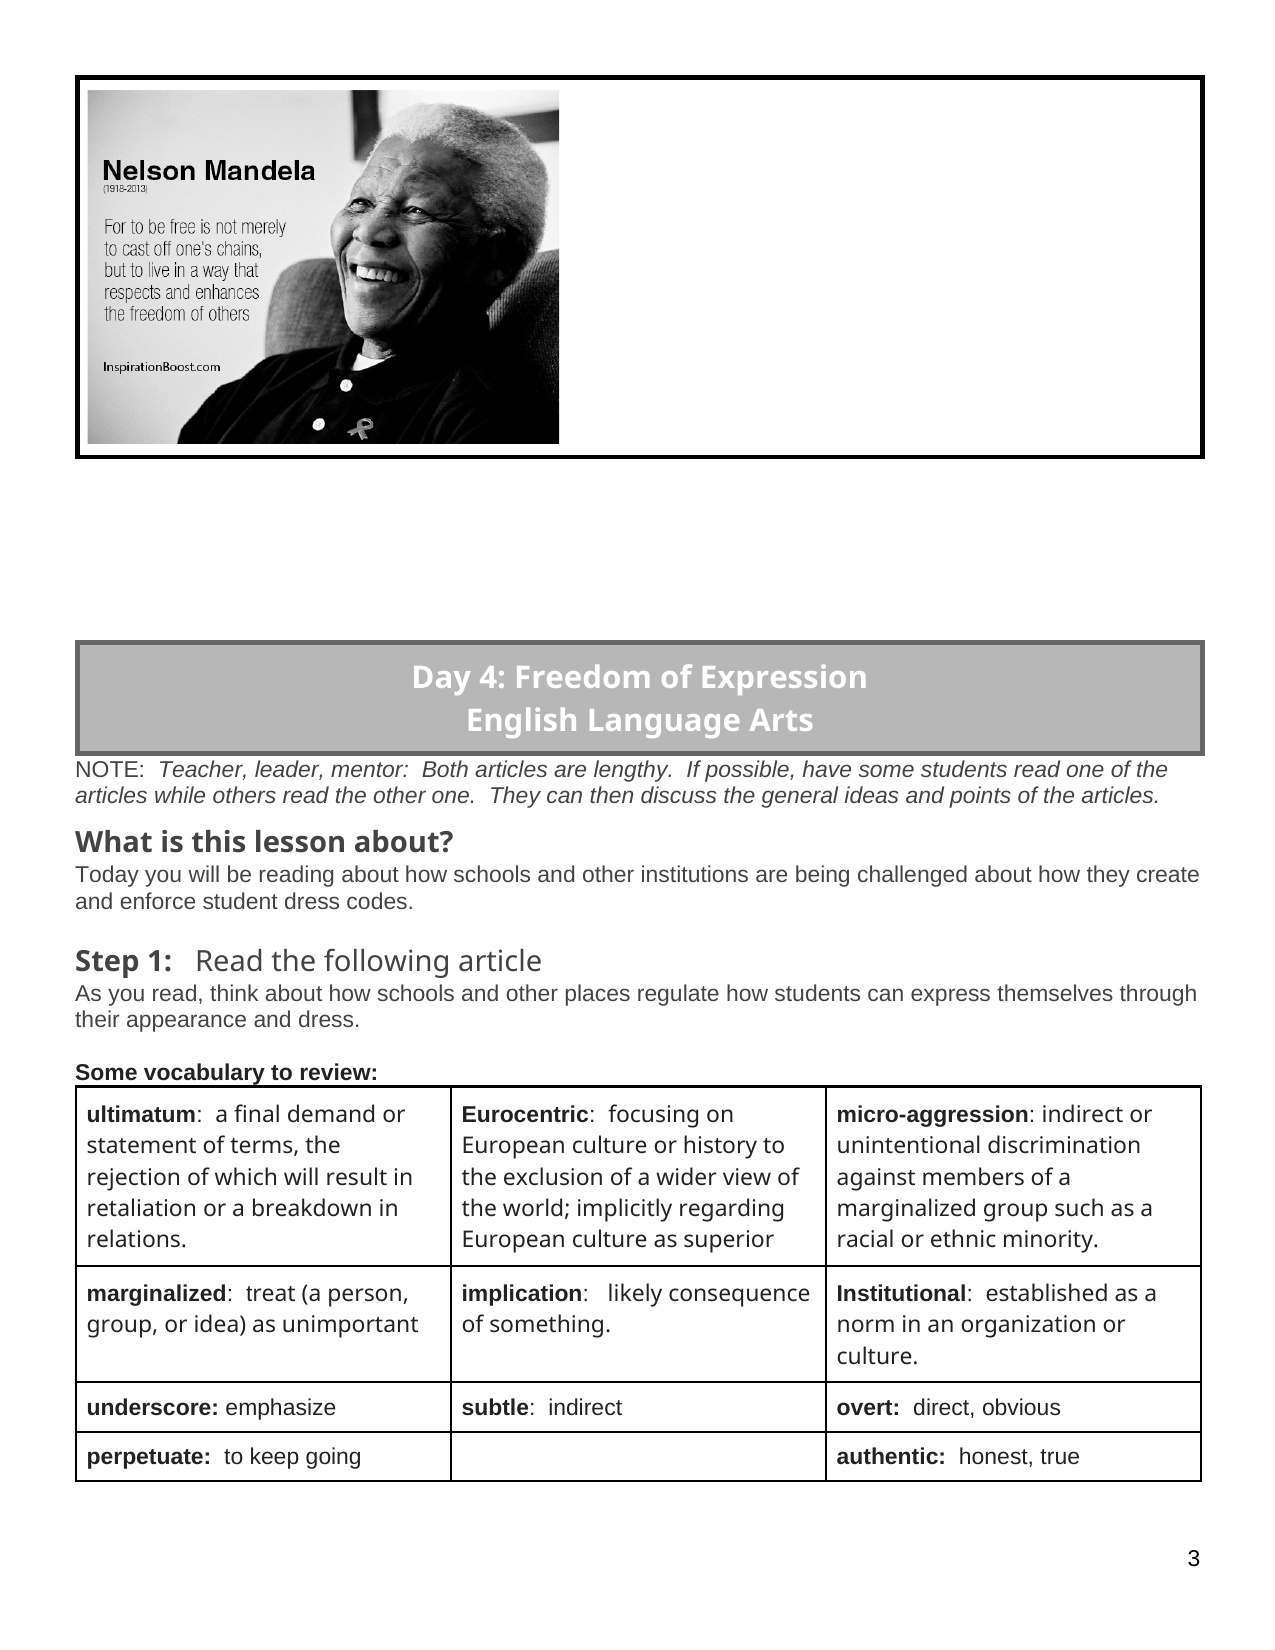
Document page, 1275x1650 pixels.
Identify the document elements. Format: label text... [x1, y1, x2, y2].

table_cell subtle: indirect [452, 1383, 825, 1431]
table_cell implication: likely consequence of something. [452, 1267, 825, 1381]
text NOTE: Teacher, leader, mentor: Both articles are lengthy. If possible, have some students read one of the articles while others read the other one. They can then discuss the general ideas and points of the articles. [75, 756, 1200, 808]
table_cell authentic: honest, true [827, 1433, 1200, 1480]
table_cell perpetuate: to keep going [77, 1433, 450, 1480]
table_header Eurocentric: focusing on European culture or history to the exclusion of a wider view of the world; implicitly regarding European culture as superior [452, 1088, 825, 1264]
text Some vocabulary to review: [75, 1059, 1200, 1085]
table_cell underscore: emphasize [77, 1383, 450, 1431]
table_header Day 4: Freedom of Expression English Language Arts [80, 645, 1200, 751]
table_header [80, 80, 1200, 454]
table_cell [452, 1433, 825, 1480]
table_cell Institutional: established as a norm in an organization or culture. [827, 1267, 1200, 1381]
table_cell marginalized: treat (a person, group, or idea) as unimportant [77, 1267, 450, 1381]
table_header micro-aggression: indirect or unintentional discrimination against members of a marginalized group such as a racial or ethnic minority. [827, 1088, 1200, 1264]
text As you read, think about how schools and other places regulate how students can express themselves through their appearance and dress. [75, 980, 1200, 1033]
table_cell overt: direct, obvious [827, 1383, 1200, 1431]
text Today you will be reading about how schools and other institutions are being challenged about how they create and enforce student dress codes. [75, 861, 1200, 914]
table_header ultimatum: a final demand or statement of terms, the rejection of which will result in retaliation or a breakdown in relations. [77, 1088, 450, 1264]
text Step 1: Read the following article [75, 940, 1200, 980]
picture [87, 90, 560, 444]
text What is this lesson about? [75, 822, 1200, 861]
